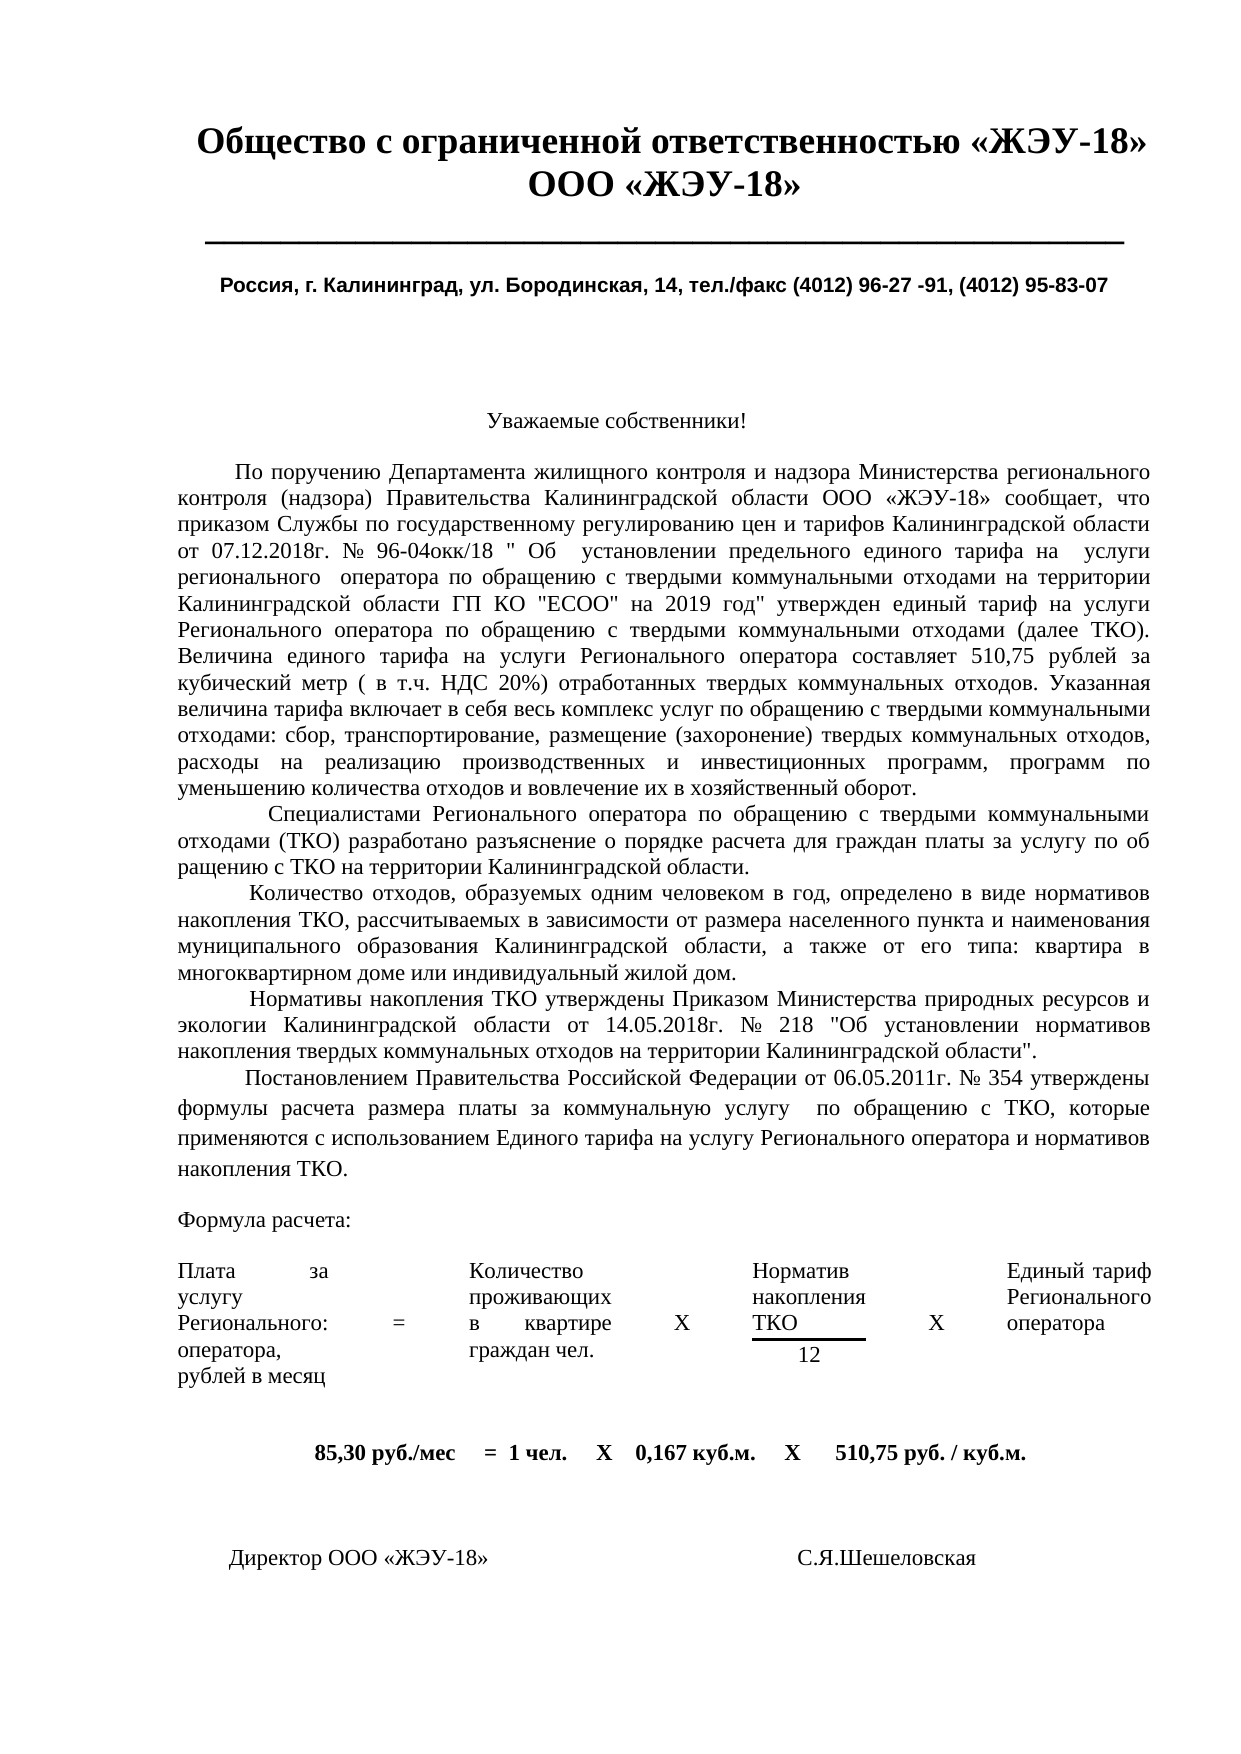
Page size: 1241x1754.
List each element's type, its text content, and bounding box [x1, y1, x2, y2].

table_header Х [623, 1257, 741, 1388]
text Нормативы накопления ТКО утверждены Приказом Министерства природных ресурсов и экологии Калининградской области от 14.05.2018г. № 218 "Об установлении нормативов накопления твердых коммунальных отходов на территории Калининградской области". [177, 985, 1152, 1064]
table_header = [340, 1257, 458, 1388]
text 85,30 руб./мес = 1 чел. Х 0,167 куб.м. Х 510,75 руб. / куб.м. [177, 1439, 1152, 1466]
table_header Количество проживающих в квартире граждан чел. [458, 1257, 623, 1388]
text Россия, г. Калининград, ул. Бородинская, 14, тел./факс (4012) 96-27 -91, (4012) 95-83-07 [177, 272, 1152, 296]
text ООО «ЖЭУ-18» [177, 161, 1152, 204]
text Количество отходов, образуемых одним человеком в год, определено в виде нормативов накопления ТКО, рассчитываемых в зависимости от размера населенного пункта и наименования муниципального образования Калининградской области, а также от его типа: квартира в многоквартирном доме или индивидуальный жилой дом. [177, 879, 1152, 985]
table_header Единый тариф Регионального оператора [995, 1257, 1163, 1388]
table_header Х [877, 1257, 995, 1388]
text Общество с ограниченной ответственностью «ЖЭУ-18» [177, 118, 1152, 161]
text _________________________________________________ [177, 204, 1152, 247]
table_header Плата за услугу Регионального: оператора, рублей в месяц [166, 1257, 340, 1388]
table_header Норматив накопления ТКО 12 [741, 1257, 877, 1388]
text Директор ООО «ЖЭУ-18» С.Я.Шешеловская [177, 1543, 1152, 1570]
text Формула расчета: [177, 1206, 1152, 1232]
text По поручению Департамента жилищного контроля и надзора Министерства регионального контроля (надзора) Правительства Калининградской области ООО «ЖЭУ-18» сообщает, что приказом Службы по государственному регулированию цен и тарифов Калининградской области от 07.12.2018г. № 96-04окк/18 " Об установлении предельного единого тарифа на услуги регионального оператора по обращению с твердыми коммунальными отходами на территории Калининградской области ГП КО "ЕСОО" на 2019 год" утвержден единый тариф на услуги Регионального оператора по обращению с твердыми коммунальными отходами (далее ТКО). Величина единого тарифа на услуги Регионального оператора составляет 510,75 рублей за кубический метр ( в т.ч. НДС 20%) отработанных твердых коммунальных отходов. Указанная величина тарифа включает в себя весь комплекс услуг по обращению с твердыми коммунальными отходами: сбор, транспортирование, размещение (захоронение) твердых коммунальных отходов, расходы на реализацию производственных и инвестиционных программ, программ по уменьшению количества отходов и вовлечение их в хозяйственный оборот. [177, 458, 1152, 800]
text Постановлением Правительства Российской Федерации от 06.05.2011г. № 354 утверждены формулы расчета размера платы за коммунальную услугу по обращению с ТКО, которые применяются с использованием Единого тарифа на услугу Регионального оператора и нормативов накопления ТКО. [177, 1064, 1152, 1181]
text Специалистами Регионального оператора по обращению с твердыми коммунальными отходами (ТКО) разработано разъяснение о порядке расчета для граждан платы за услугу по об ращению с ТКО на территории Калининградской области. [177, 800, 1152, 879]
text Уважаемые собственники! [177, 407, 1152, 433]
